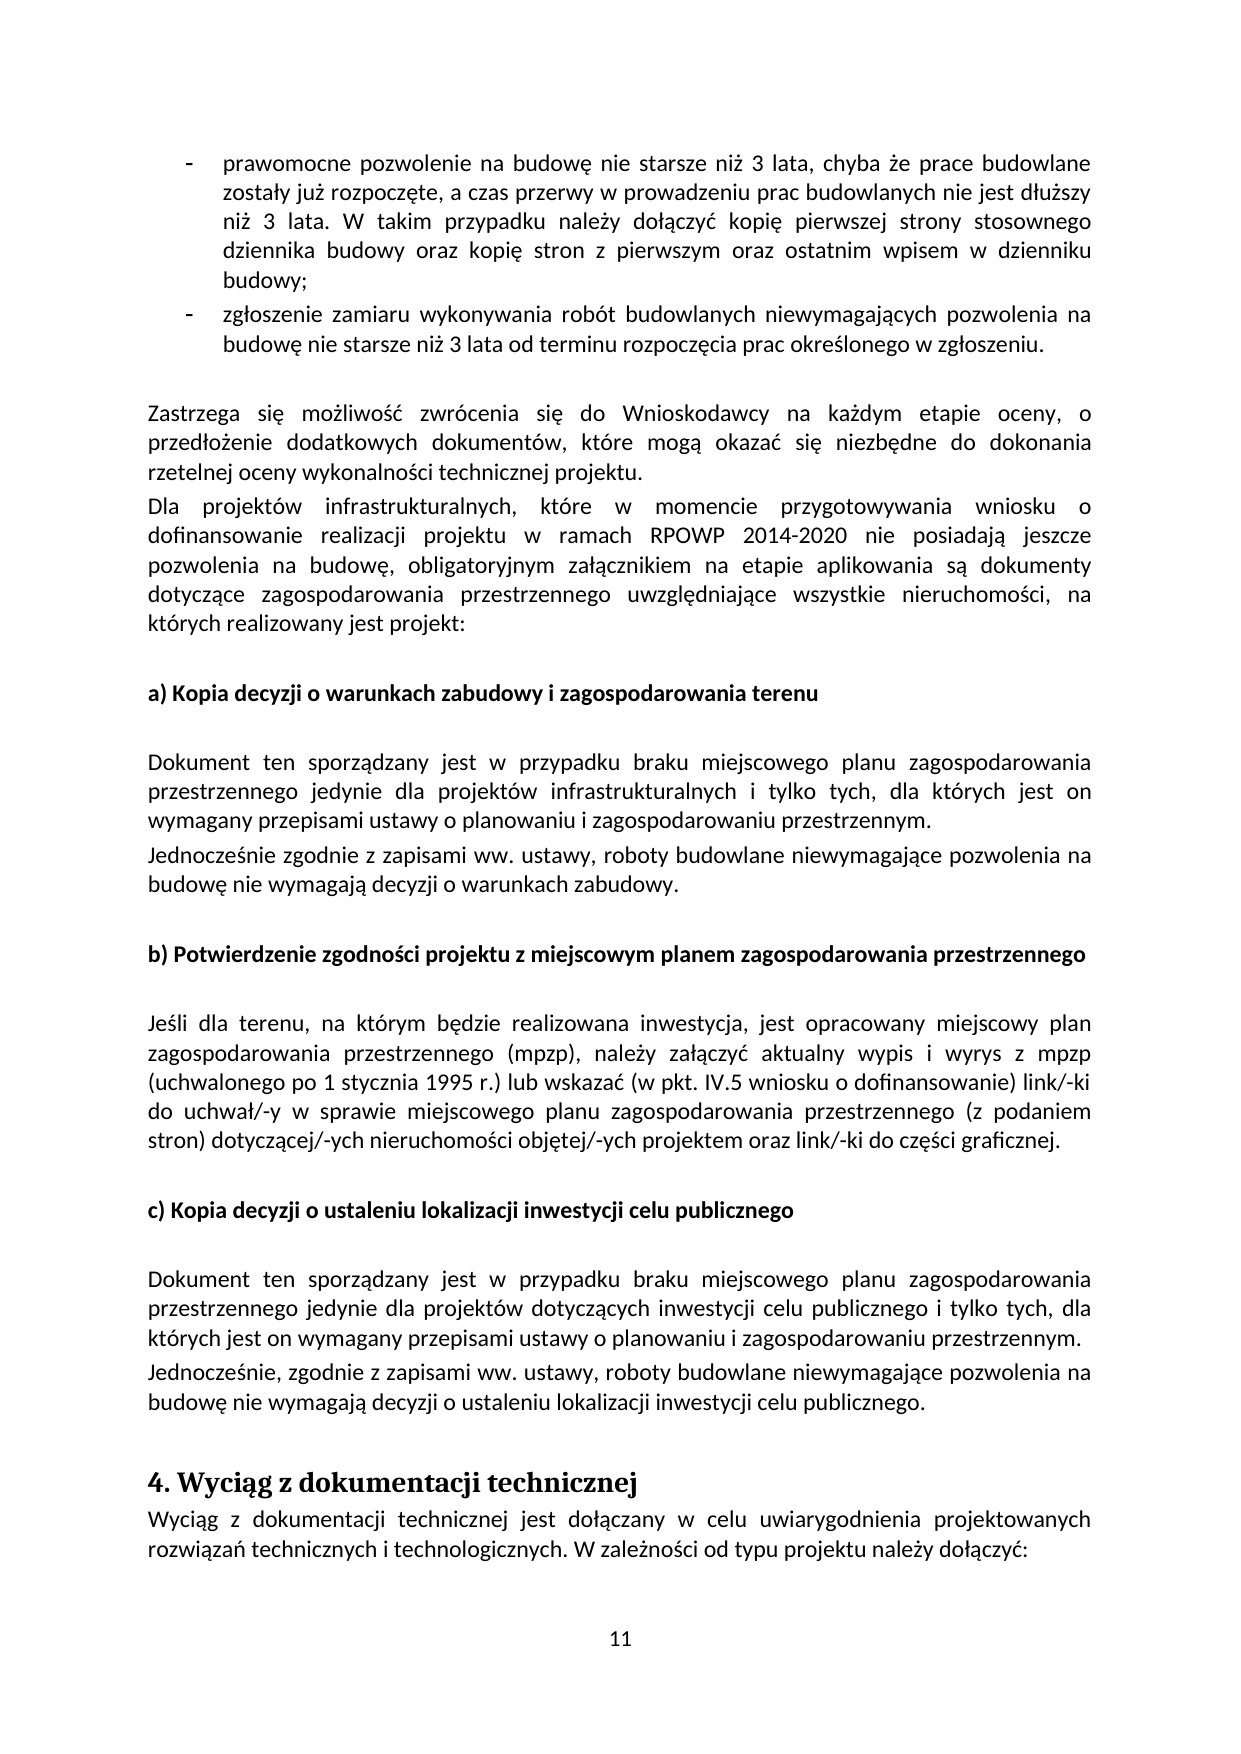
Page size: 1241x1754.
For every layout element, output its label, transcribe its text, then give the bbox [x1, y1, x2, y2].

subtitle 4. Wyciąg z dokumentacji technicznej [148, 1466, 1093, 1499]
text Zastrzega się możliwość zwrócenia się do Wnioskodawcy na każdym etapie oceny, o przedłożenie dodatkowych dokumentów, które mogą okazać się niezbędne do dokonania rzetelnej oceny wykonalności technicznej projektu. [148, 398, 1093, 486]
text c) Kopia decyzji o ustaleniu lokalizacji inwestycji celu publicznego [148, 1195, 1093, 1224]
text Jednocześnie, zgodnie z zapisami ww. ustawy, roboty budowlane niewymagające pozwolenia na budowę nie wymagają decyzji o ustaleniu lokalizacji inwestycji celu publicznego. [148, 1357, 1093, 1416]
text a) Kopia decyzji o warunkach zabudowy i zagospodarowania terenu [148, 678, 1093, 707]
text Dokument ten sporządzany jest w przypadku braku miejscowego planu zagospodarowania przestrzennego jedynie dla projektów dotyczących inwestycji celu publicznego i tylko tych, dla których jest on wymagany przepisami ustawy o planowaniu i zagospodarowaniu przestrzennym. [148, 1264, 1093, 1352]
text Jeśli dla terenu, na którym będzie realizowana inwestycja, jest opracowany miejscowy plan zagospodarowania przestrzennego (mpzp), należy załączyć aktualny wypis i wyrys z mpzp (uchwalonego po 1 stycznia 1995 r.) lub wskazać (w pkt. IV.5 wniosku o dofinansowanie) link/-ki do uchwał/-y w sprawie miejscowego planu zagospodarowania przestrzennego (z podaniem stron) dotyczącej/-ych nieruchomości objętej/-ych projektem oraz link/-ki do części graficznej. [148, 1008, 1093, 1155]
text Dla projektów infrastrukturalnych, które w momencie przygotowywania wniosku o dofinansowanie realizacji projektu w ramach RPOWP 2014-2020 nie posiadają jeszcze pozwolenia na budowę, obligatoryjnym załącznikiem na etapie aplikowania są dokumenty dotyczące zagospodarowania przestrzennego uwzględniające wszystkie nieruchomości, na których realizowany jest projekt: [148, 491, 1093, 638]
text Dokument ten sporządzany jest w przypadku braku miejscowego planu zagospodarowania przestrzennego jedynie dla projektów infrastrukturalnych i tylko tych, dla których jest on wymagany przepisami ustawy o planowaniu i zagospodarowaniu przestrzennym. [148, 747, 1093, 835]
text Jednocześnie zgodnie z zapisami ww. ustawy, roboty budowlane niewymagające pozwolenia na budowę nie wymagają decyzji o warunkach zabudowy. [148, 840, 1093, 899]
list prawomocne pozwolenie na budowę nie starsze niż 3 lata, chyba że prace budowlane zostały już rozpoczęte, a czas przerwy w prowadzeniu prac budowlanych nie jest dłuższy niż 3 lata. W takim przypadku należy dołączyć kopię pierwszej strony stosownego dziennika budowy oraz kopię stron z pierwszym oraz ostatnim wpisem w dzienniku budowy; [185, 148, 1093, 294]
list zgłoszenie zamiaru wykonywania robót budowlanych niewymagających pozwolenia na budowę nie starsze niż 3 lata od terminu rozpoczęcia prac określonego w zgłoszeniu. [185, 299, 1093, 358]
text b) Potwierdzenie zgodności projektu z miejscowym planem zagospodarowania przestrzennego [148, 939, 1093, 968]
text Wyciąg z dokumentacji technicznej jest dołączany w celu uwiarygodnienia projektowanych rozwiązań technicznych i technologicznych. W zależności od typu projektu należy dołączyć: [148, 1504, 1093, 1563]
